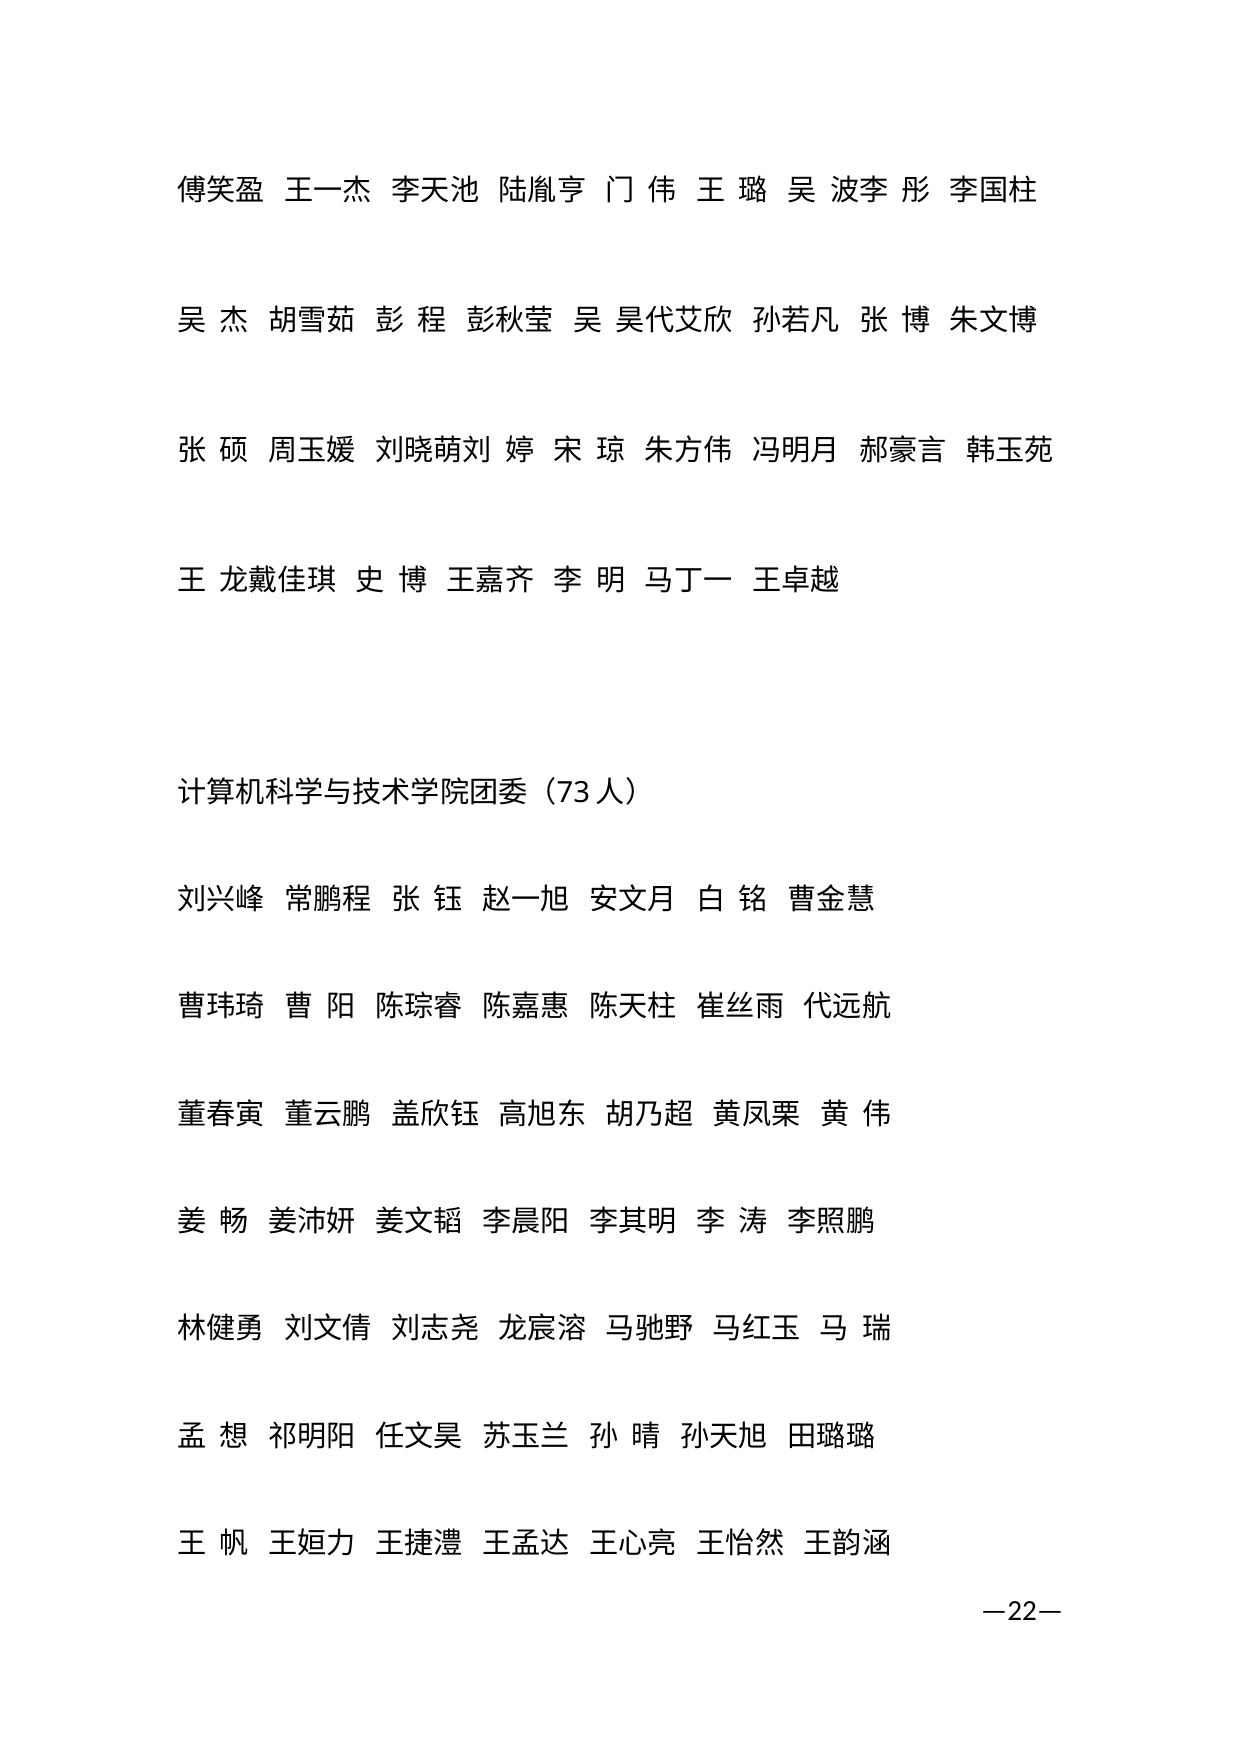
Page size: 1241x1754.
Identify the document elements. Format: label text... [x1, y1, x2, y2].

text 曹玮琦 曹 阳 陈琮睿 陈嘉惠 陈天柱 崔丝雨 代远航 [177, 972, 1063, 1037]
text 刘兴峰 常鹏程 张 钰 赵一旭 安文月 白 铭 曹金慧 [177, 864, 1063, 929]
text 王 帆 王姮力 王捷澧 王孟达 王心亮 王怡然 王韵涵 [177, 1508, 1063, 1573]
text 林健勇 刘文倩 刘志尧 龙宸溶 马驰野 马红玉 马 瑞 [177, 1293, 1063, 1358]
text 姜 畅 姜沛妍 姜文韬 李晨阳 李其明 李 涛 李照鹏 [177, 1186, 1063, 1251]
text 孟 想 祁明阳 任文昊 苏玉兰 孙 晴 孙天旭 田璐璐 [177, 1401, 1063, 1466]
text 董春寅 董云鹏 盖欣钰 高旭东 胡乃超 黄凤栗 黄 伟 [177, 1079, 1063, 1144]
text 计算机科学与技术学院团委（73人） [177, 757, 1063, 822]
text 傅笑盈 王一杰 李天池 陆胤亨 门 伟 王 璐 吴 波李 彤 李国柱 吴 杰 胡雪茹 彭 程 彭秋莹 吴 昊代艾欣 孙若凡 张 博 朱文博 张 硕 周玉媛 刘晓萌刘 婷 宋 琼 朱方伟 冯明月 郝豪言 韩玉苑 王 龙戴佳琪 史 博 王嘉齐 李 明 马丁一 王卓越 [177, 155, 1063, 610]
